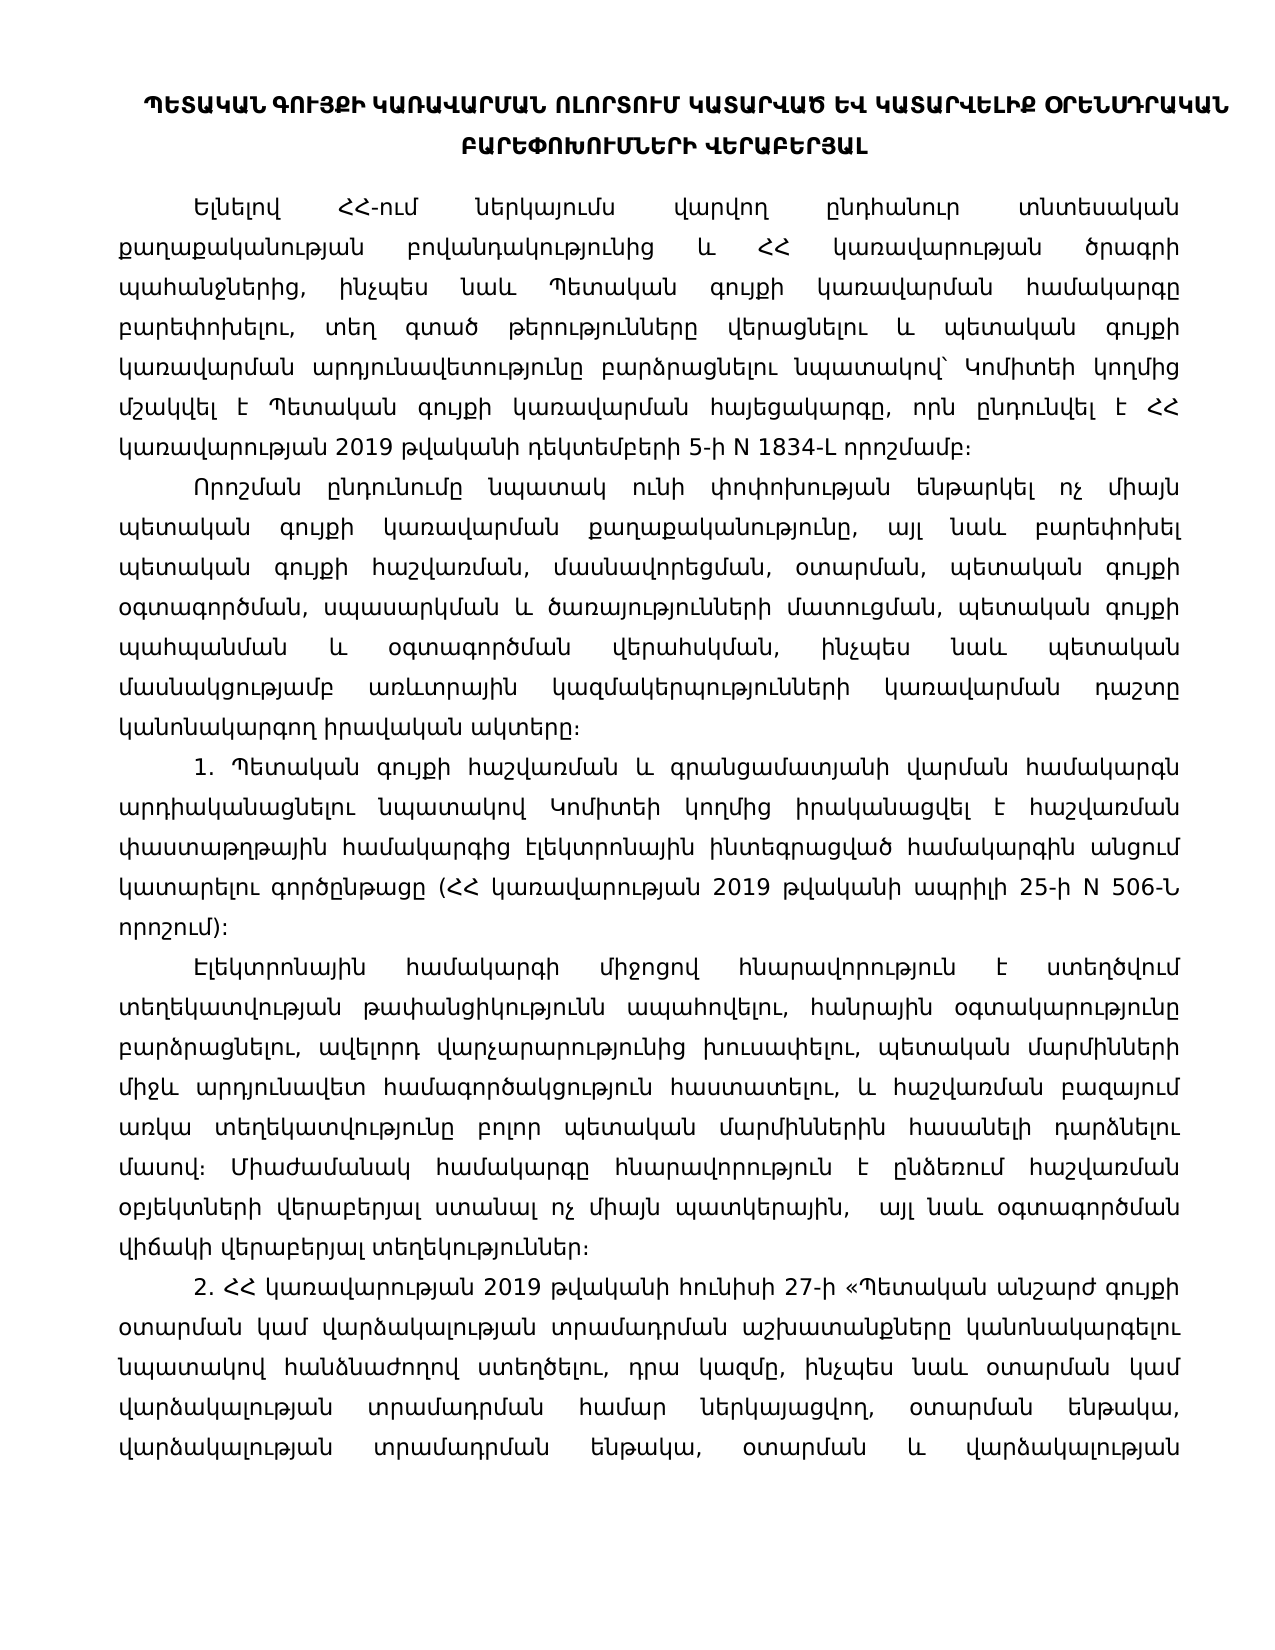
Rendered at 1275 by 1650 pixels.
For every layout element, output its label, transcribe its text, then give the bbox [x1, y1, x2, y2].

text Ելնելով ՀՀ-ում ներկայումս վարվող ընդհանուր տնտեսական քաղաքականության բովանդակությունից և ՀՀ կառավարության ծրագրի պահանջներից, ինչպես նաև Պետական գույքի կառավարման համակարգը բարեփոխելու, տեղ գտած թերությունները վերացնելու և պետական գույքի կառավարման արդյունավետությունը բարձրացնելու նպատակով՝ Կոմիտեի կողմից մշակվել է Պետական գույքի կառավարման հայեցակարգը, որն ընդունվել է ՀՀ կառավարության 2019 թվականի դեկտեմբերի 5-ի N 1834-Լ որոշմամբ։ [118, 194, 1181, 461]
text Որոշման ընդունումը նպատակ ունի փոփոխության ենթարկել ոչ միայն պետական գույքի կառավարման քաղաքականությունը, այլ նաև բարեփոխել պետական գույքի հաշվառման, մասնավորեցման, օտարման, պետական գույքի օգտագործման, սպասարկման և ծառայությունների մատուցման, պետական գույքի պահպանման և օգտագործման վերահսկման, ինչպես նաև պետական մասնակցությամբ առևտրային կազմակերպությունների կառավարման դաշտը կանոնակարգող իրավական ակտերը։ [118, 474, 1181, 741]
text 1. Պետական գույքի հաշվառման և գրանցամատյանի վարման համակարգն արդիականացնելու նպատակով Կոմիտեի կողմից իրականացվել է հաշվառման փաստաթղթային համակարգից էլեկտրոնային ինտեգրացված համակարգին անցում կատարելու գործընթացը (ՀՀ կառավարության 2019 թվականի ապրիլի 25-ի N 506-Ն որոշում): [118, 754, 1181, 941]
text ՊԵՏԱԿԱՆ ԳՈՒՅՔԻ ԿԱՌԱՎԱՐՄԱՆ ՈԼՈՐՏՈՒՄ ԿԱՏԱՐՎԱԾ ԵՎ ԿԱՏԱՐՎԵԼԻՔ ՕՐԵՆՍԴՐԱԿԱՆ ԲԱՐԵՓՈԽՈՒՄՆԵՐԻ ՎԵՐԱԲԵՐՅԱԼ [74, 89, 1255, 160]
text Էլեկտրոնային համակարգի միջոցով հնարավորություն է ստեղծվում տեղեկատվության թափանցիկությունն ապահովելու, հանրային օգտակարությունը բարձրացնելու, ավելորդ վարչարարությունից խուսափելու, պետական մարմինների միջև արդյունավետ համագործակցություն հաստատելու, և հաշվառման բազայում առկա տեղեկատվությունը բոլոր պետական մարմիններին հասանելի դարձնելու մասով։ Միաժամանակ համակարգը հնարավորություն է ընձեռում հաշվառման օբյեկտների վերաբերյալ ստանալ ոչ միայն պատկերային, այլ նաև օգտագործման վիճակի վերաբերյալ տեղեկություններ։ [118, 954, 1181, 1261]
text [118, 1274, 1181, 1461]
